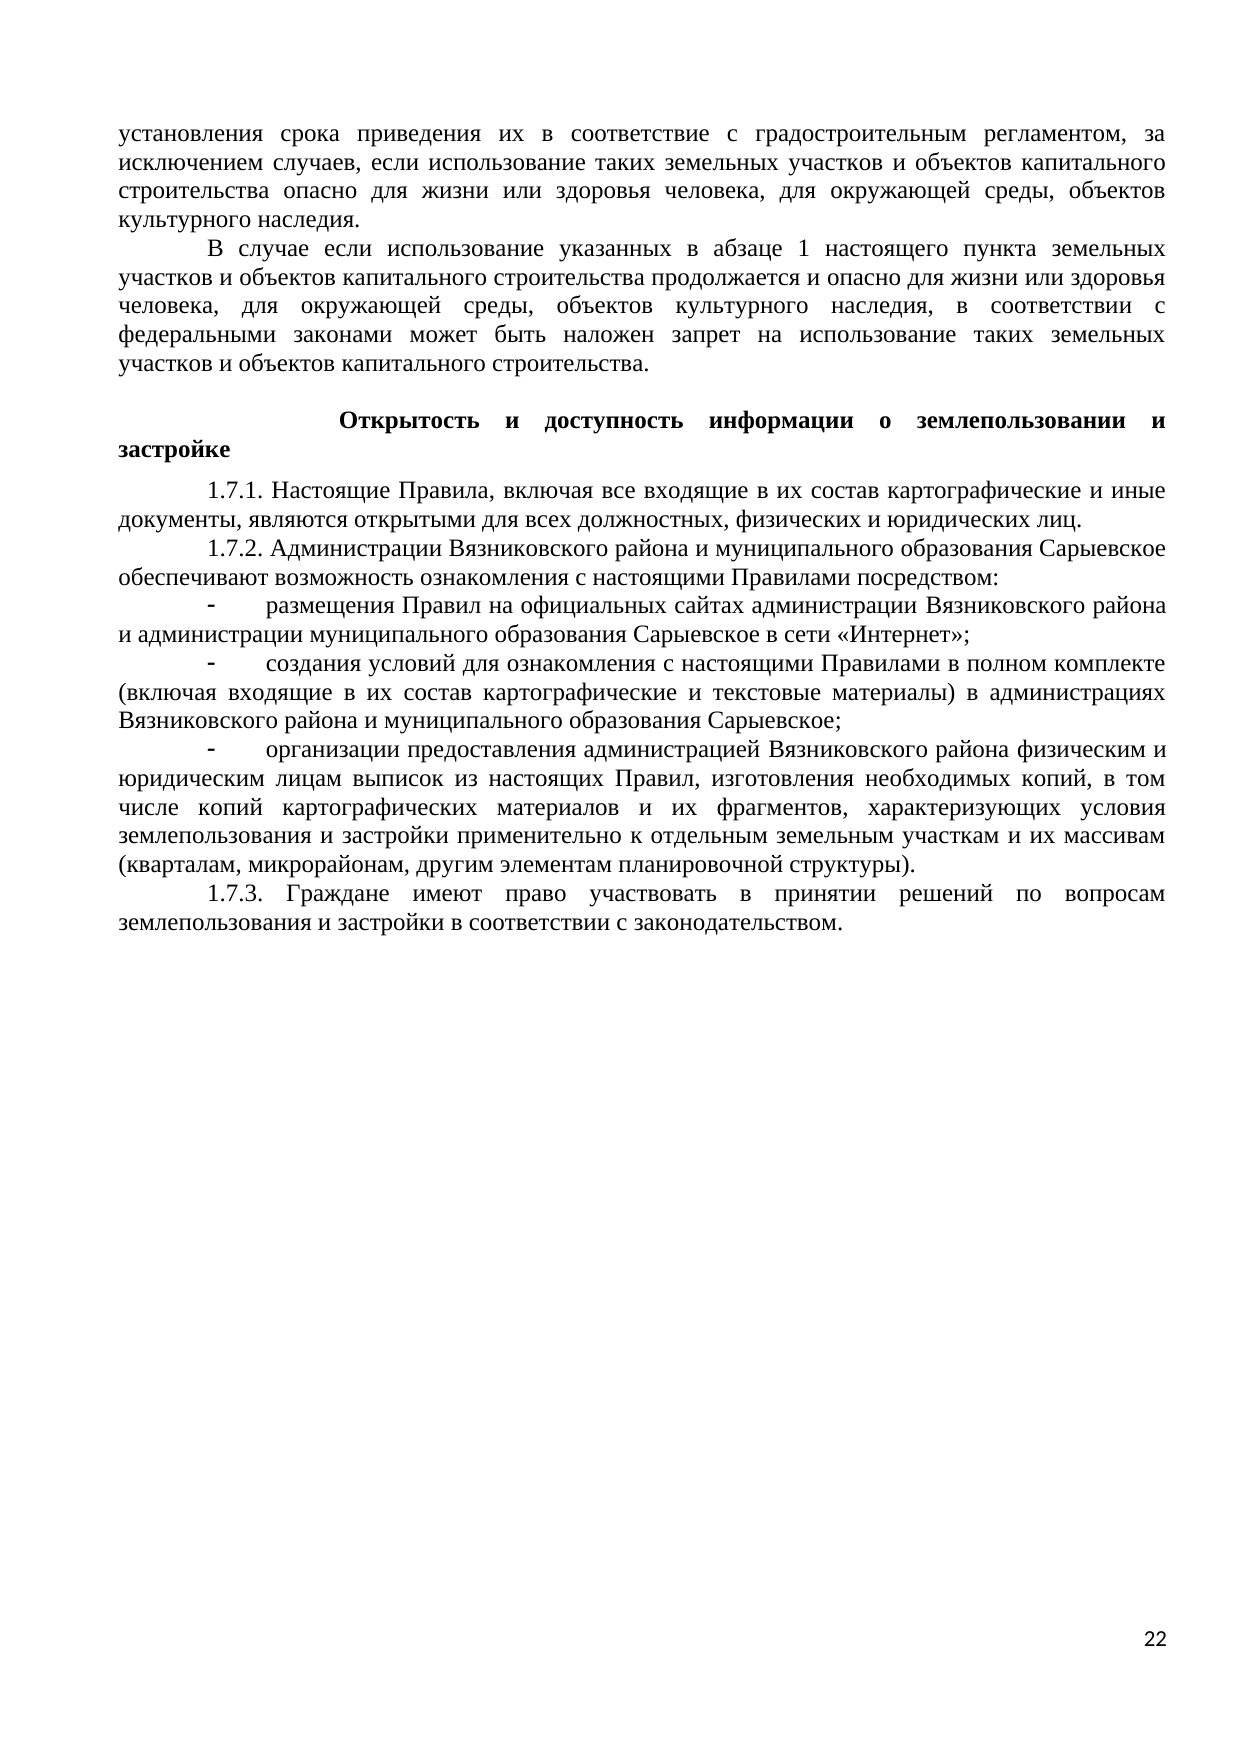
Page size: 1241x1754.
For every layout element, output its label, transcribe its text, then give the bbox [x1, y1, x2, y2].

list размещения Правил на официальных сайтах администрации Вязниковского района и администрации муниципального образования Сарыевское в сети «Интернет»; [118, 591, 1167, 648]
list организации предоставления администрацией Вязниковского района физическим и юридическим лицам выписок из настоящих Правил, изготовления необходимых копий, в том числе копий картографических материалов и их фрагментов, характеризующих условия землепользования и застройки применительно к отдельным земельным участкам и их массивам (кварталам, микрорайонам, другим элементам планировочной структуры). [118, 734, 1167, 878]
text 1.7.2. Администрации Вязниковского района и муниципального образования Сарыевское обеспечивают возможность ознакомления с настоящими Правилами посредством: [118, 533, 1167, 591]
text 1.7.1. Настоящие Правила, включая все входящие в их состав картографические и иные документы, являются открытыми для всех должностных, физических и юридических лиц. [118, 476, 1167, 533]
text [118, 118, 1167, 233]
text В случае если использование указанных в абзаце 1 настоящего пункта земельных участков и объектов капитального строительства продолжается и опасно для жизни или здоровья человека, для окружающей среды, объектов культурного наследия, в соответствии с федеральными законами может быть наложен запрет на использование таких земельных участков и объектов капитального строительства. [118, 233, 1167, 377]
list Открытость и доступность информации о землепользовании и застройке [118, 406, 1167, 463]
list создания условий для ознакомления с настоящими Правилами в полном комплекте (включая входящие в их состав картографические и текстовые материалы) в администрациях Вязниковского района и муниципального образования Сарыевское; [118, 648, 1167, 734]
text 1.7.3. Граждане имеют право участвовать в принятии решений по вопросам землепользования и застройки в соответствии с законодательством. [118, 878, 1167, 936]
